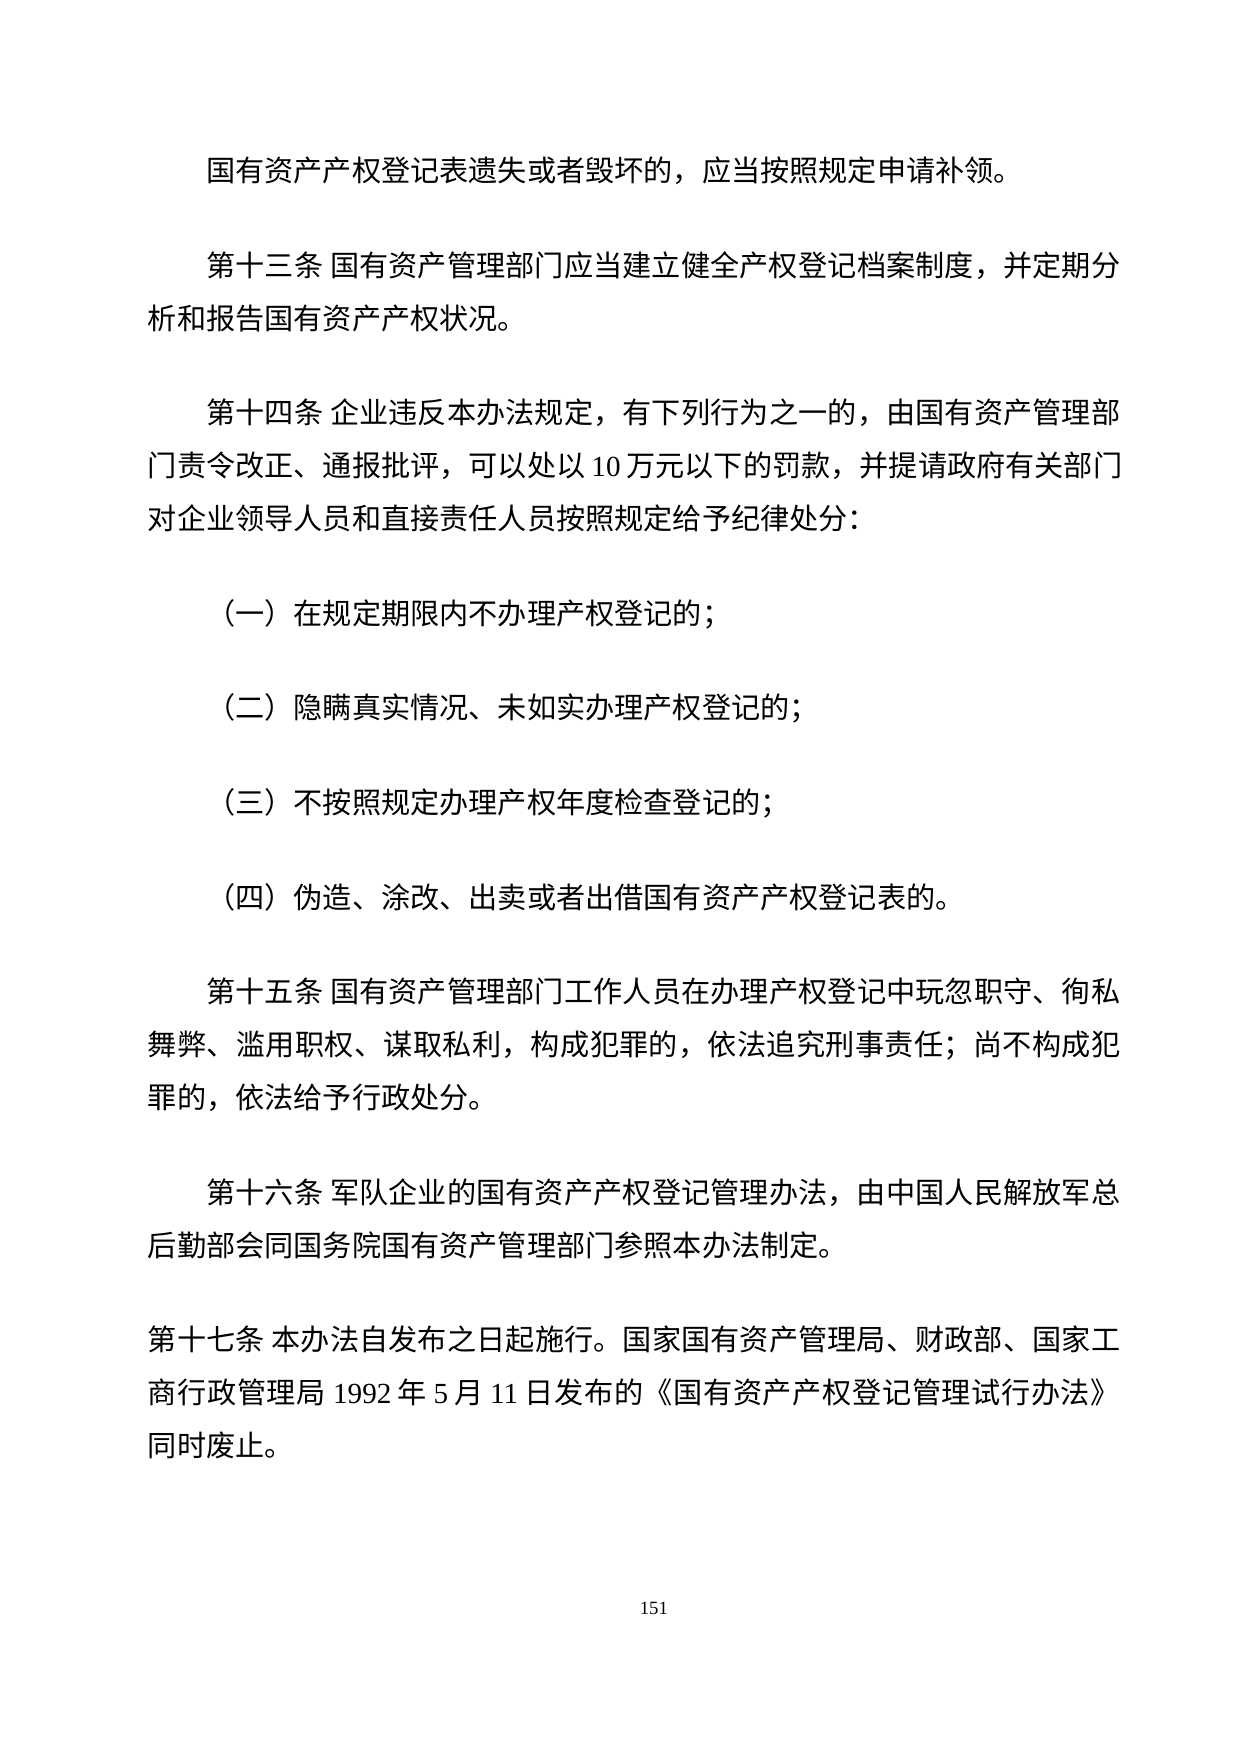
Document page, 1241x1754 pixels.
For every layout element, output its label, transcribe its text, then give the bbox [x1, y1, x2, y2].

text 第十七条 本办法自发布之日起施行。国家国有资产管理局、财政部、国家工商行政管理局1992年5月11日发布的《国有资产产权登记管理试行办法》同时废止。 [148, 1317, 1122, 1465]
text 第十五条 国有资产管理部门工作人员在办理产权登记中玩忽职守、徇私舞弊、滥用职权、谋取私利，构成犯罪的，依法追究刑事责任；尚不构成犯罪的，依法给予行政处分。 [148, 969, 1122, 1117]
text （一）在规定期限内不办理产权登记的； [148, 590, 1122, 632]
text 国有资产产权登记表遗失或者毁坏的，应当按照规定申请补领。 [148, 148, 1122, 190]
text 第十三条 国有资产管理部门应当建立健全产权登记档案制度，并定期分析和报告国有资产产权状况。 [148, 242, 1122, 337]
text 第十四条 企业违反本办法规定，有下列行为之一的，由国有资产管理部门责令改正、通报批评，可以处以10万元以下的罚款，并提请政府有关部门对企业领导人员和直接责任人员按照规定给予纪律处分： [148, 390, 1122, 538]
text 第十六条 军队企业的国有资产产权登记管理办法，由中国人民解放军总后勤部会同国务院国有资产管理部门参照本办法制定。 [148, 1169, 1122, 1264]
text （四）伪造、涂改、出卖或者出借国有资产产权登记表的。 [148, 874, 1122, 917]
text （二）隐瞒真实情况、未如实办理产权登记的； [148, 685, 1122, 727]
text （三）不按照规定办理产权年度检查登记的； [148, 779, 1122, 822]
